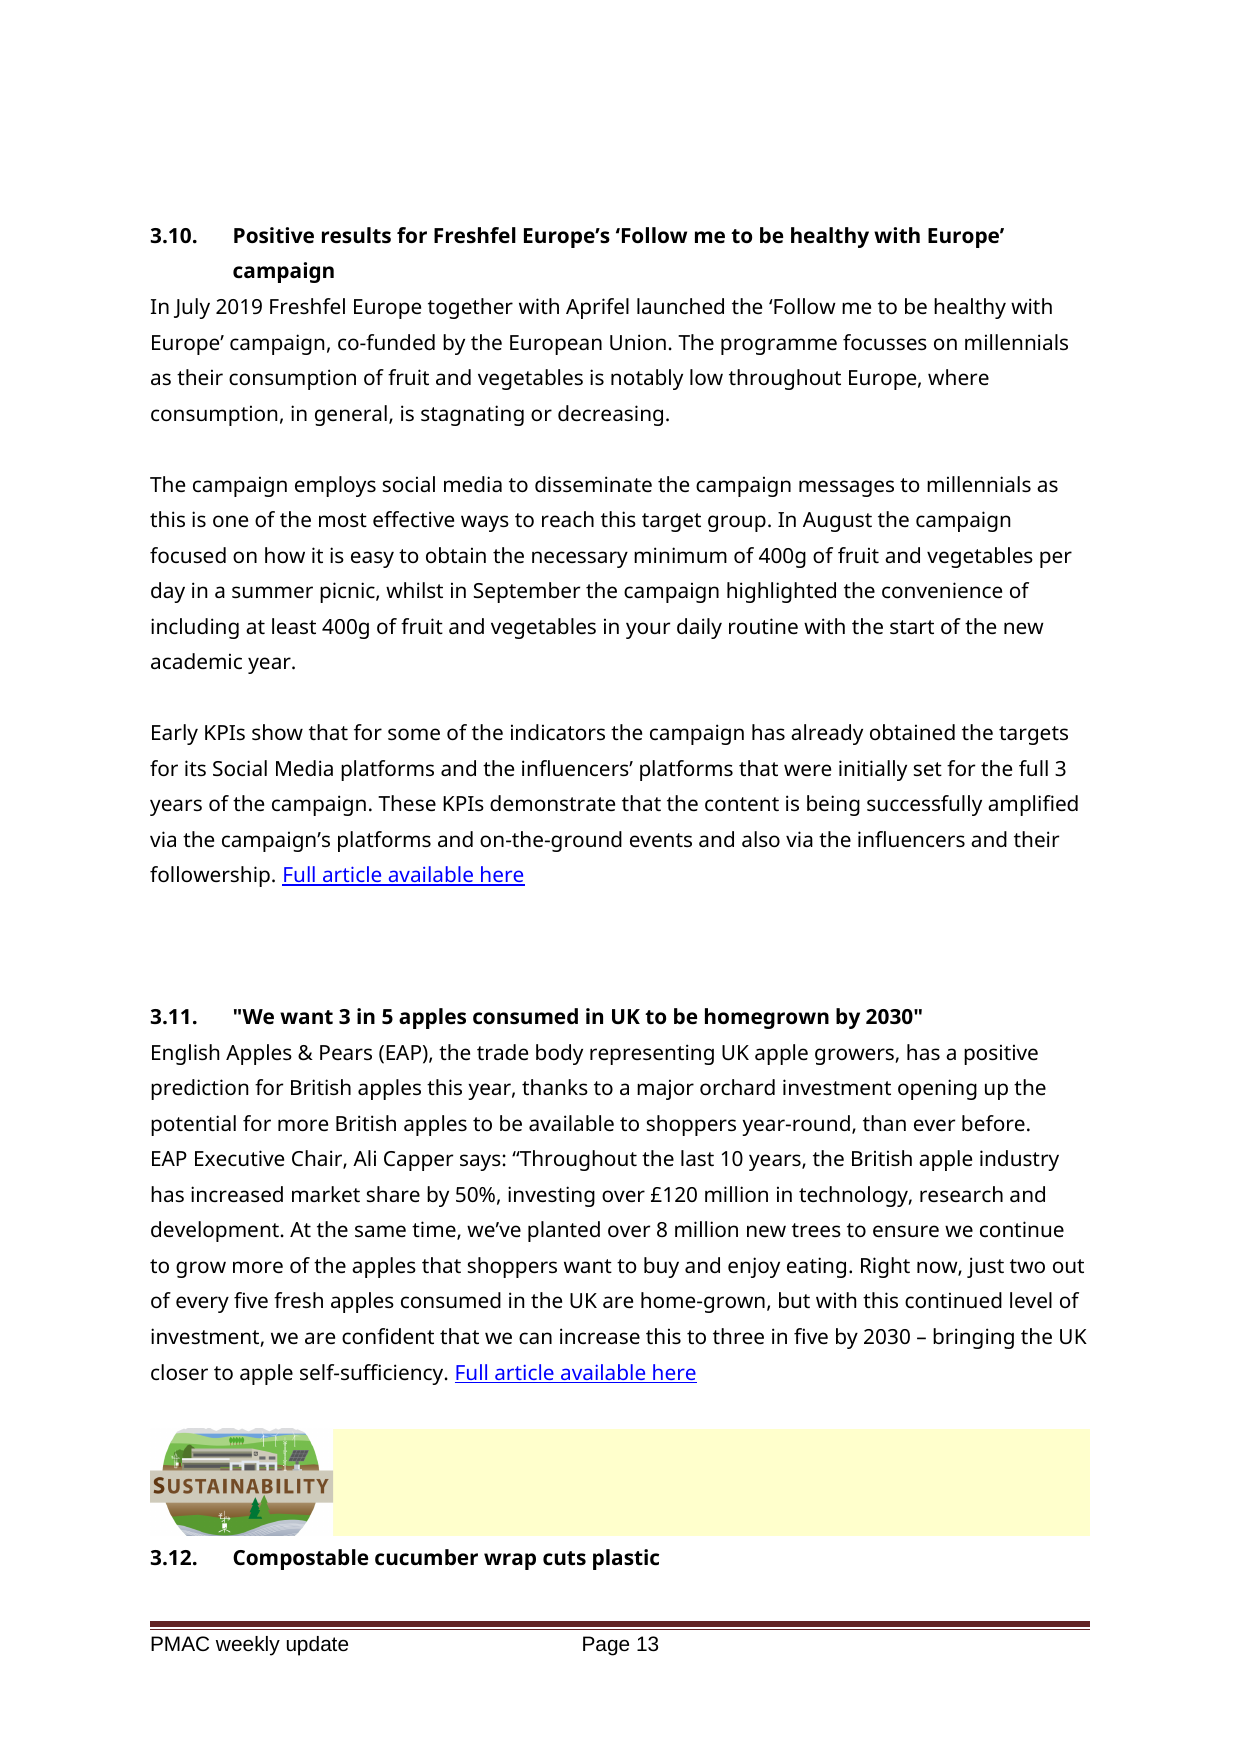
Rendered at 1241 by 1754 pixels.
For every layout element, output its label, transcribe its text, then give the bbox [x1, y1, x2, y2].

text English Apples & Pears (EAP), the trade body representing UK apple growers, has a positive prediction for British apples this year, thanks to a major orchard investment opening up the potential for more British apples to be available to shoppers year-round, than ever before. [150, 1038, 1090, 1137]
text The campaign employs social media to disseminate the campaign messages to millennials as this is one of the most effective ways to reach this target group. In August the campaign focused on how it is easy to obtain the necessary minimum of 400g of fruit and vegetables per day in a summer picnic, whilst in September the campaign highlighted the convenience of including at least 400g of fruit and vegetables in your daily routine with the start of the new academic year. [150, 470, 1090, 676]
picture [150, 1428, 334, 1536]
text EAP Executive Chair, Ali Capper says: “Throughout the last 10 years, the British apple industry has increased market share by 50%, investing over £120 million in technology, research and development. At the same time, we’ve planted over 8 million new trees to ensure we continue to grow more of the apples that shoppers want to buy and enjoy eating. Right now, just two out of every five fresh apples consumed in the UK are home-grown, but with this continued level of investment, we are confident that we can increase this to three in five by 2030 – bringing the UK closer to apple self-sufficiency. Full article available here [150, 1144, 1090, 1386]
text In July 2019 Freshfel Europe together with Aprifel launched the ‘Follow me to be healthy with Europe’ campaign, co-funded by the European Union. The programme focusses on millennials as their consumption of fruit and vegetables is notably low throughout Europe, where consumption, in general, is stagnating or decreasing. [150, 292, 1090, 427]
list "We want 3 in 5 apples consumed in UK to be homegrown by 2030" [150, 1002, 1090, 1031]
list Positive results for Freshfel Europe’s ‘Follow me to be healthy with Europe’ campaign [150, 221, 1090, 285]
list Compostable cucumber wrap cuts plastic [150, 1543, 1090, 1571]
text Early KPIs show that for some of the indicators the campaign has already obtained the targets for its Social Media platforms and the influencers’ platforms that were initially set for the full 3 years of the campaign. These KPIs demonstrate that the content is being successfully amplified via the campaign’s platforms and on-the-ground events and also via the influencers and their followership. Full article available here [150, 718, 1090, 889]
